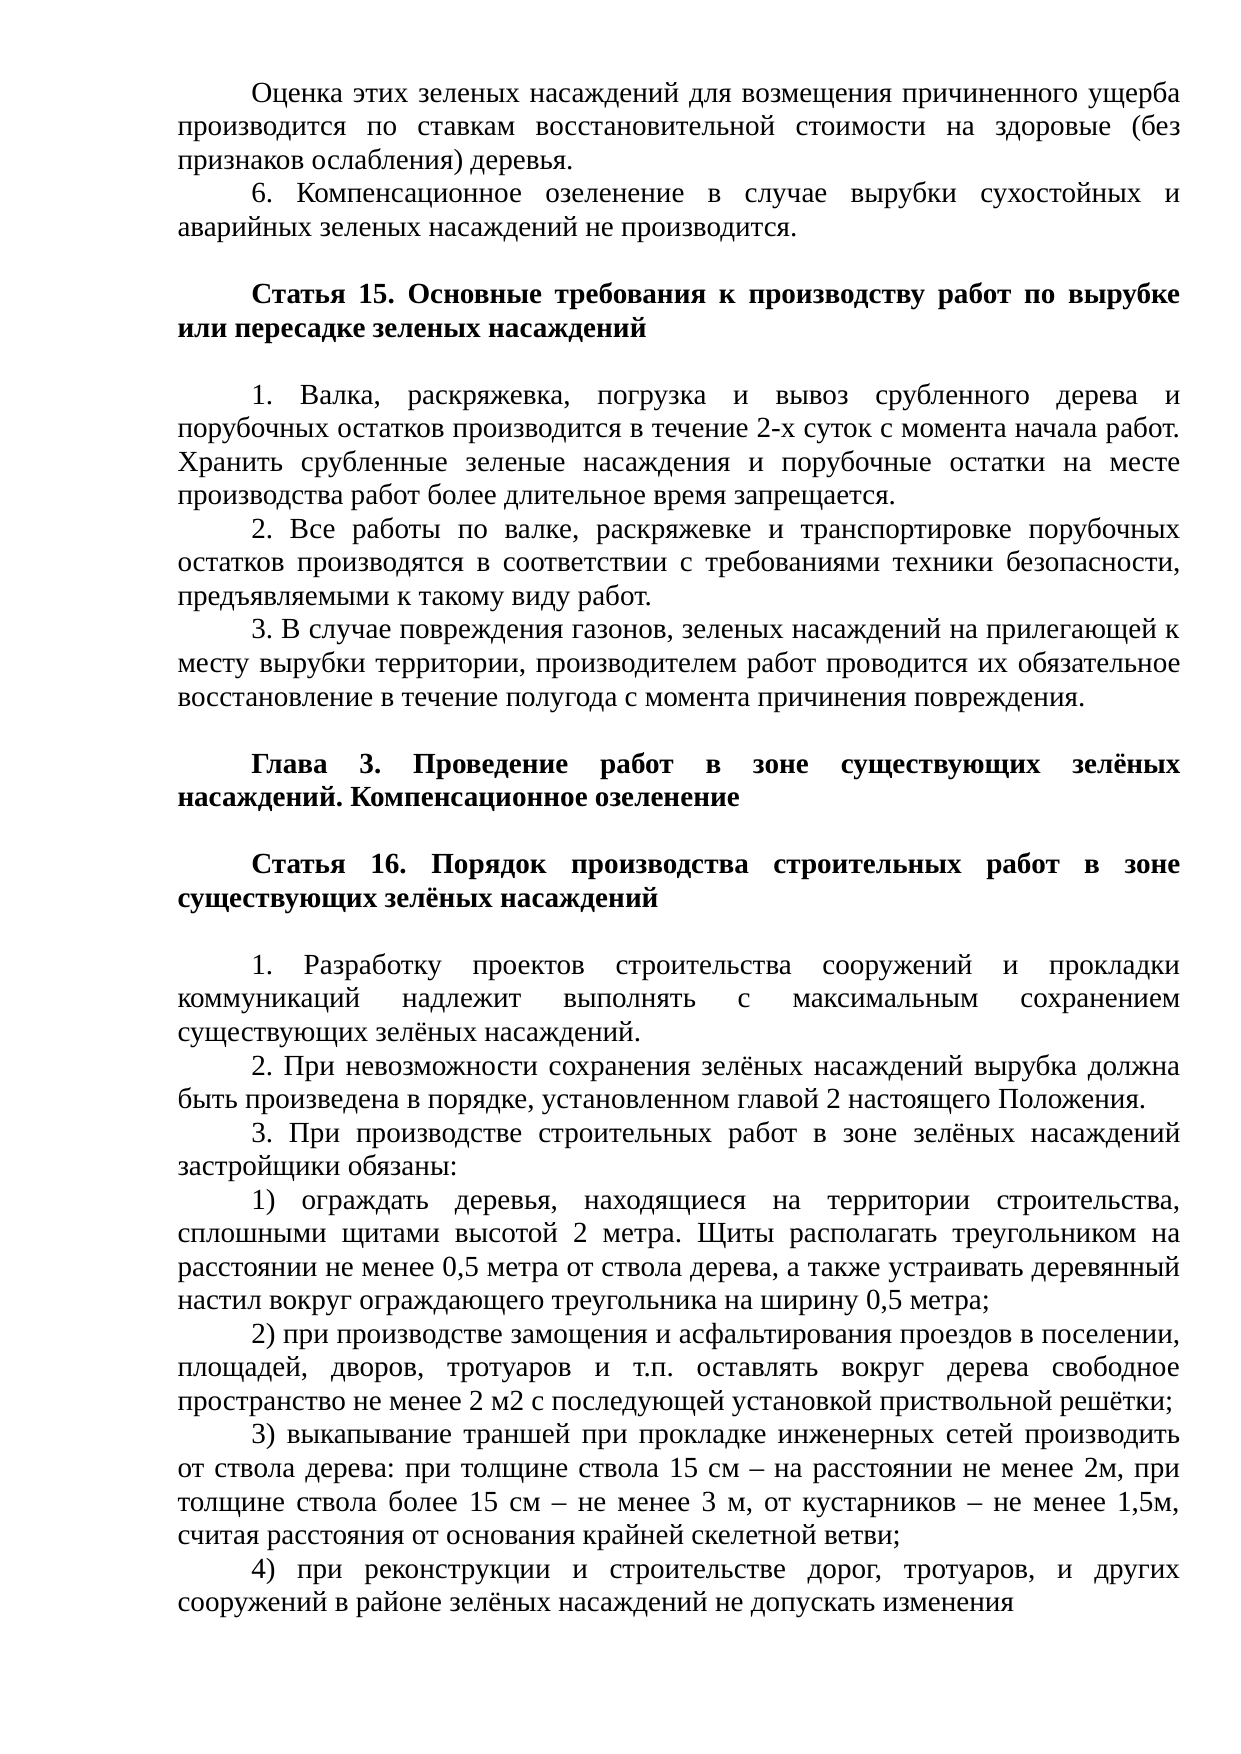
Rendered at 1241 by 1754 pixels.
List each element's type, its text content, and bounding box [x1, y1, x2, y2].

text 1. Разработку проектов строительства сооружений и прокладки коммуникаций надлежит выполнять с максимальным сохранением существующих зелёных насаждений. [177, 947, 1181, 1048]
text 1) ограждать деревья, находящиеся на территории строительства, сплошными щитами высотой . Щиты располагать треугольником на расстоянии не менее от ствола дерева, а также устраивать деревянный настил вокруг ограждающего треугольника на ширину ; [177, 1182, 1181, 1316]
text 2. Все работы по валке, раскряжевке и транспортировке порубочных остатков производятся в соответствии с требованиями техники безопасности, предъявляемыми к такому виду работ. [177, 511, 1181, 612]
text 4) при реконструкции и строительстве дорог, тротуаров, и других сооружений в районе зелёных насаждений не допускать изменения [177, 1551, 1181, 1618]
text Статья 15. Основные требования к производству работ по вырубке или пересадке зеленых насаждений [177, 276, 1181, 343]
text 3. При производстве строительных работ в зоне зелёных насаждений застройщики обязаны: [177, 1115, 1181, 1182]
text 3. В случае повреждения газонов, зеленых насаждений на прилегающей к месту вырубки территории, производителем работ проводится их обязательное восстановление в течение полугода с момента причинения повреждения. [177, 612, 1181, 712]
text Глава 3. Проведение работ в зоне существующих зелёных насаждений. Компенсационное озеленение [177, 746, 1181, 813]
text 2) при производстве замощения и асфальтирования проездов в поселении, площадей, дворов, тротуаров и т.п. оставлять вокруг дерева свободное пространство не менее с последующей установкой приствольной решётки; [177, 1316, 1181, 1417]
text 2. При невозможности сохранения зелёных насаждений вырубка должна быть произведена в порядке, установленном главой 2 настоящего Положения. [177, 1048, 1181, 1115]
text Оценка этих зеленых насаждений для возмещения причиненного ущерба производится по ставкам восстановительной стоимости на здоровые (без признаков ослабления) деревья. [177, 75, 1181, 176]
text 6. Компенсационное озеленение в случае вырубки сухостойных и аварийных зеленых насаждений не производится. [177, 176, 1181, 243]
text 3) выкапывание траншей при прокладке инженерных сетей производить от ствола дерева: при толщине ствола – на расстоянии не менее 2м, при толщине ствола более – не менее , от кустарников – не менее 1,5м, считая расстояния от основания крайней скелетной ветви; [177, 1417, 1181, 1551]
text Статья 16. Порядок производства строительных работ в зоне существующих зелёных насаждений [177, 846, 1181, 913]
text 1. Валка, раскряжевка, погрузка и вывоз срубленного дерева и порубочных остатков производится в течение 2-х суток с момента начала работ. Хранить срубленные зеленые насаждения и порубочные остатки на месте производства работ более длительное время запрещается. [177, 377, 1181, 511]
